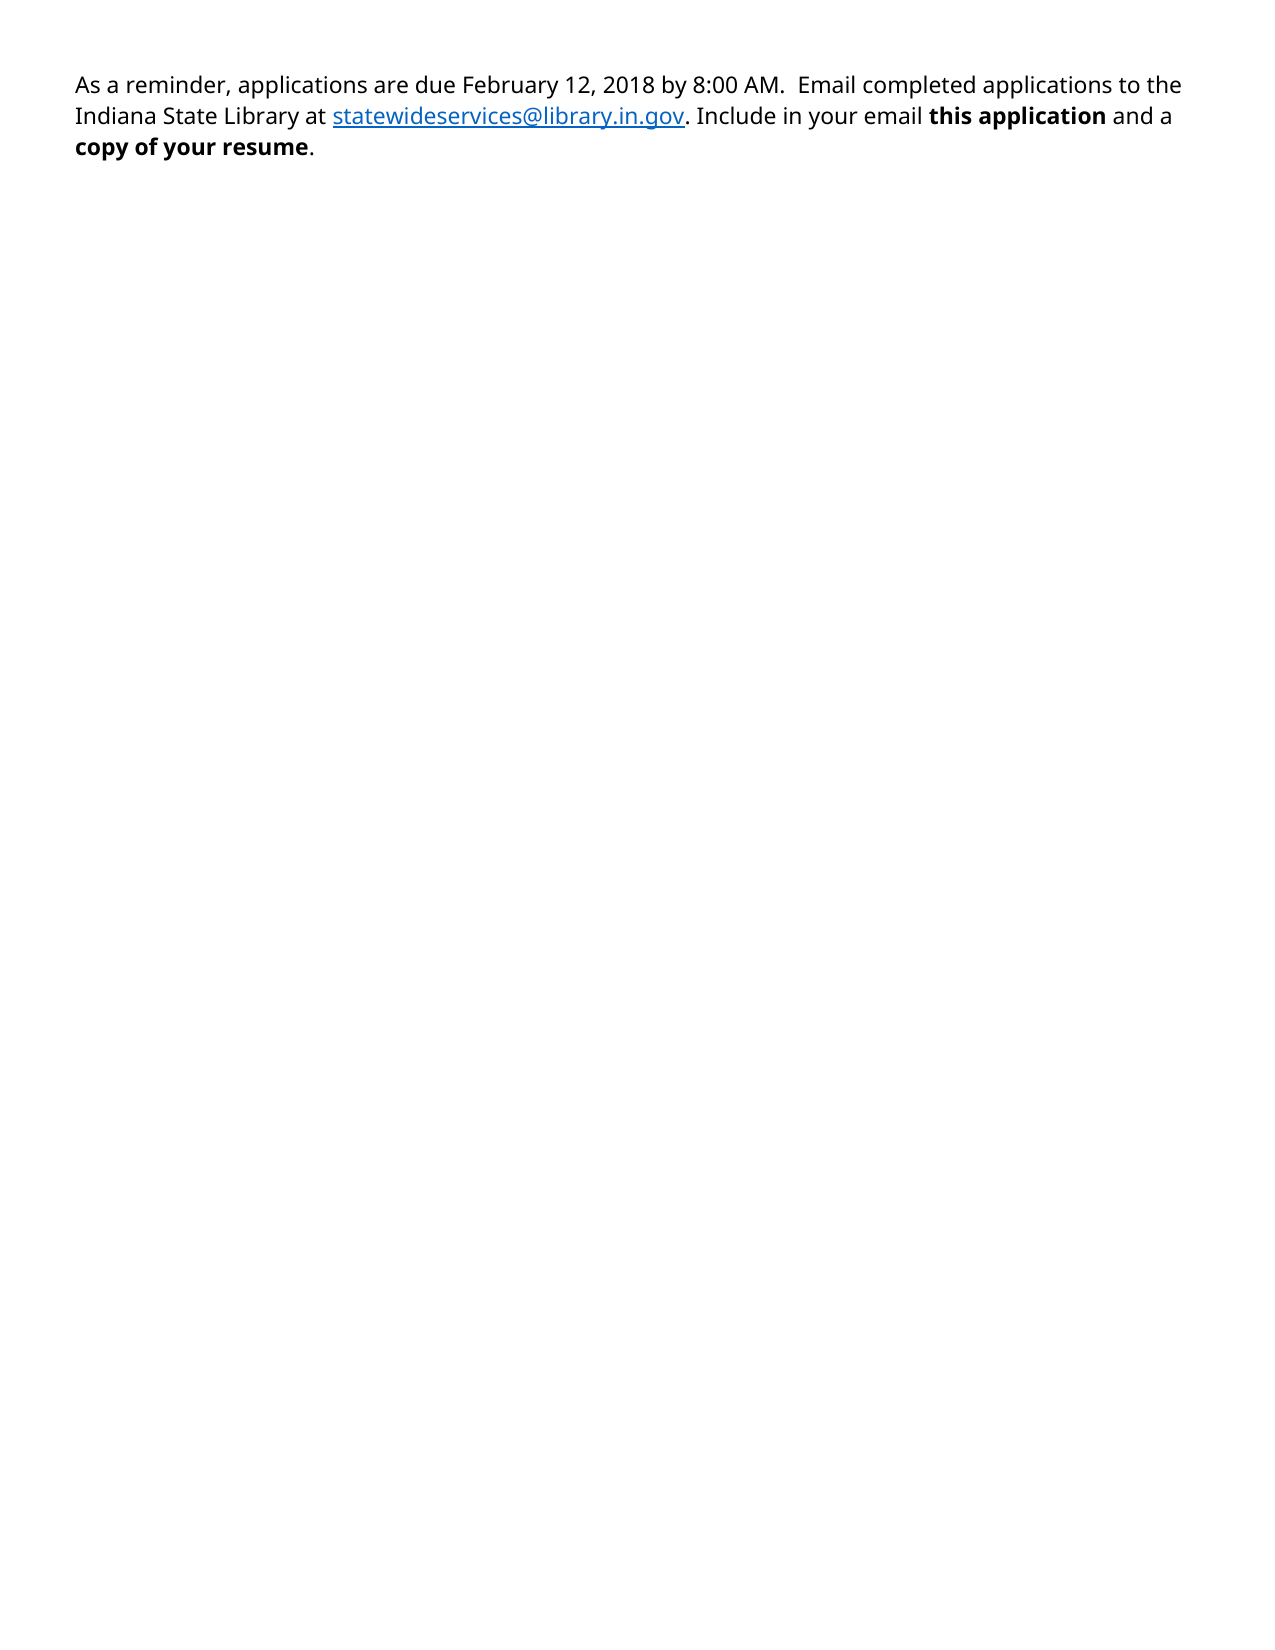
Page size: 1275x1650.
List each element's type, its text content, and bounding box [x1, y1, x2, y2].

text As a reminder, applications are due February 12, 2018 by 8:00 AM. Email completed applications to the Indiana State Library at statewideservices@library.in.gov. Include in your email this application and a copy of your resume. [75, 69, 1200, 162]
